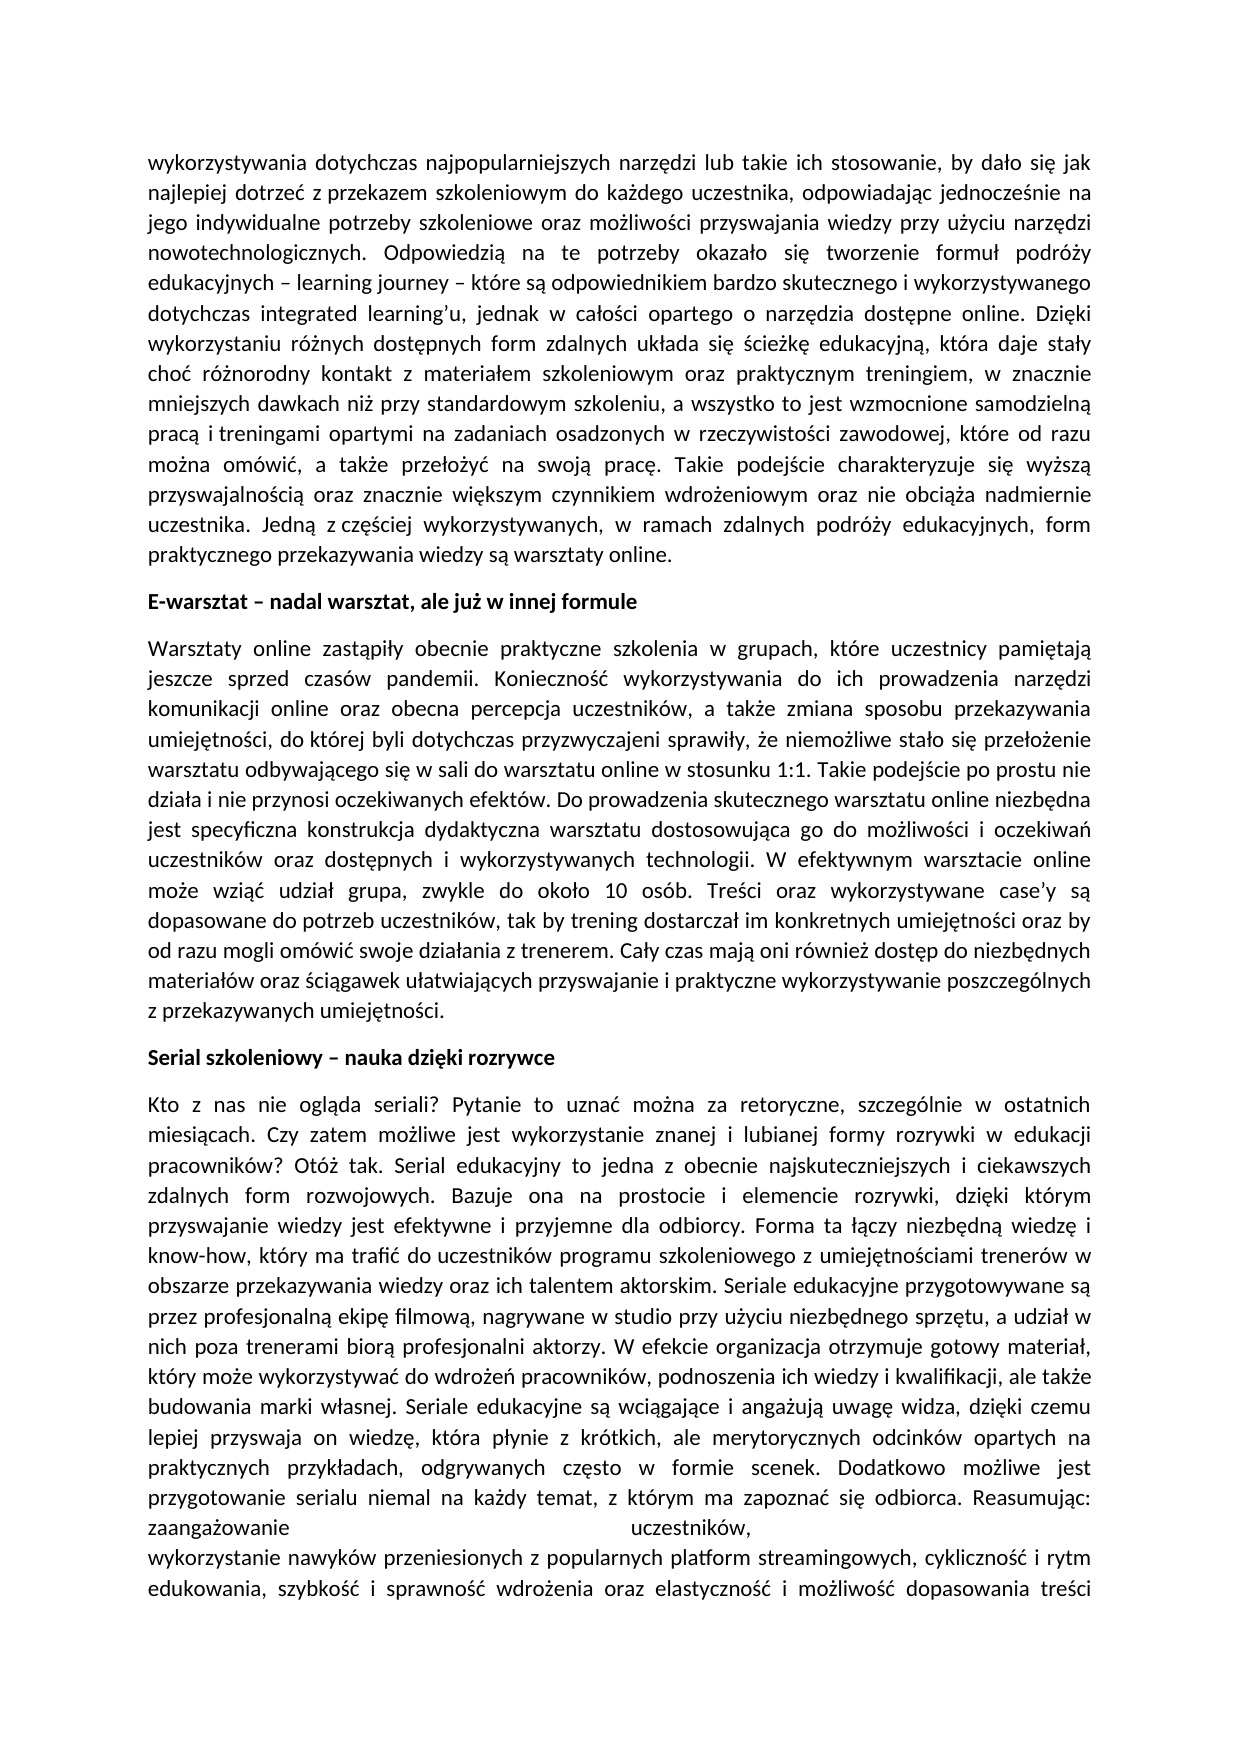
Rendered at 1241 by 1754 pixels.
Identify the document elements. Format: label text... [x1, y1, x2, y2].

text Warsztaty online zastąpiły obecnie praktyczne szkolenia w grupach, które uczestnicy pamiętają jeszcze sprzed czasów pandemii. Konieczność wykorzystywania do ich prowadzenia narzędzi komunikacji online oraz obecna percepcja uczestników, a także zmiana sposobu przekazywania umiejętności, do której byli dotychczas przyzwyczajeni sprawiły, że niemożliwe stało się przełożenie warsztatu odbywającego się w sali do warsztatu online w stosunku 1:1. Takie podejście po prostu nie działa i nie przynosi oczekiwanych efektów. Do prowadzenia skutecznego warsztatu online niezbędna jest specyficzna konstrukcja dydaktyczna warsztatu dostosowująca go do możliwości i oczekiwań uczestników oraz dostępnych i wykorzystywanych technologii. W efektywnym warsztacie online może wziąć udział grupa, zwykle do około 10 osób. Treści oraz wykorzystywane case’y są dopasowane do potrzeb uczestników, tak by trening dostarczał im konkretnych umiejętności oraz by od razu mogli omówić swoje działania z trenerem. Cały czas mają oni również dostęp do niezbędnych materiałów oraz ściągawek ułatwiających przyswajanie i praktyczne wykorzystywanie poszczególnych z przekazywanych umiejętności. [148, 634, 1093, 1024]
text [148, 1090, 1093, 1602]
text E-warsztat – nadal warsztat, ale już w innej formule [148, 587, 1093, 615]
text Serial szkoleniowy – nauka dzięki rozrywce [148, 1043, 1093, 1071]
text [148, 148, 1093, 568]
